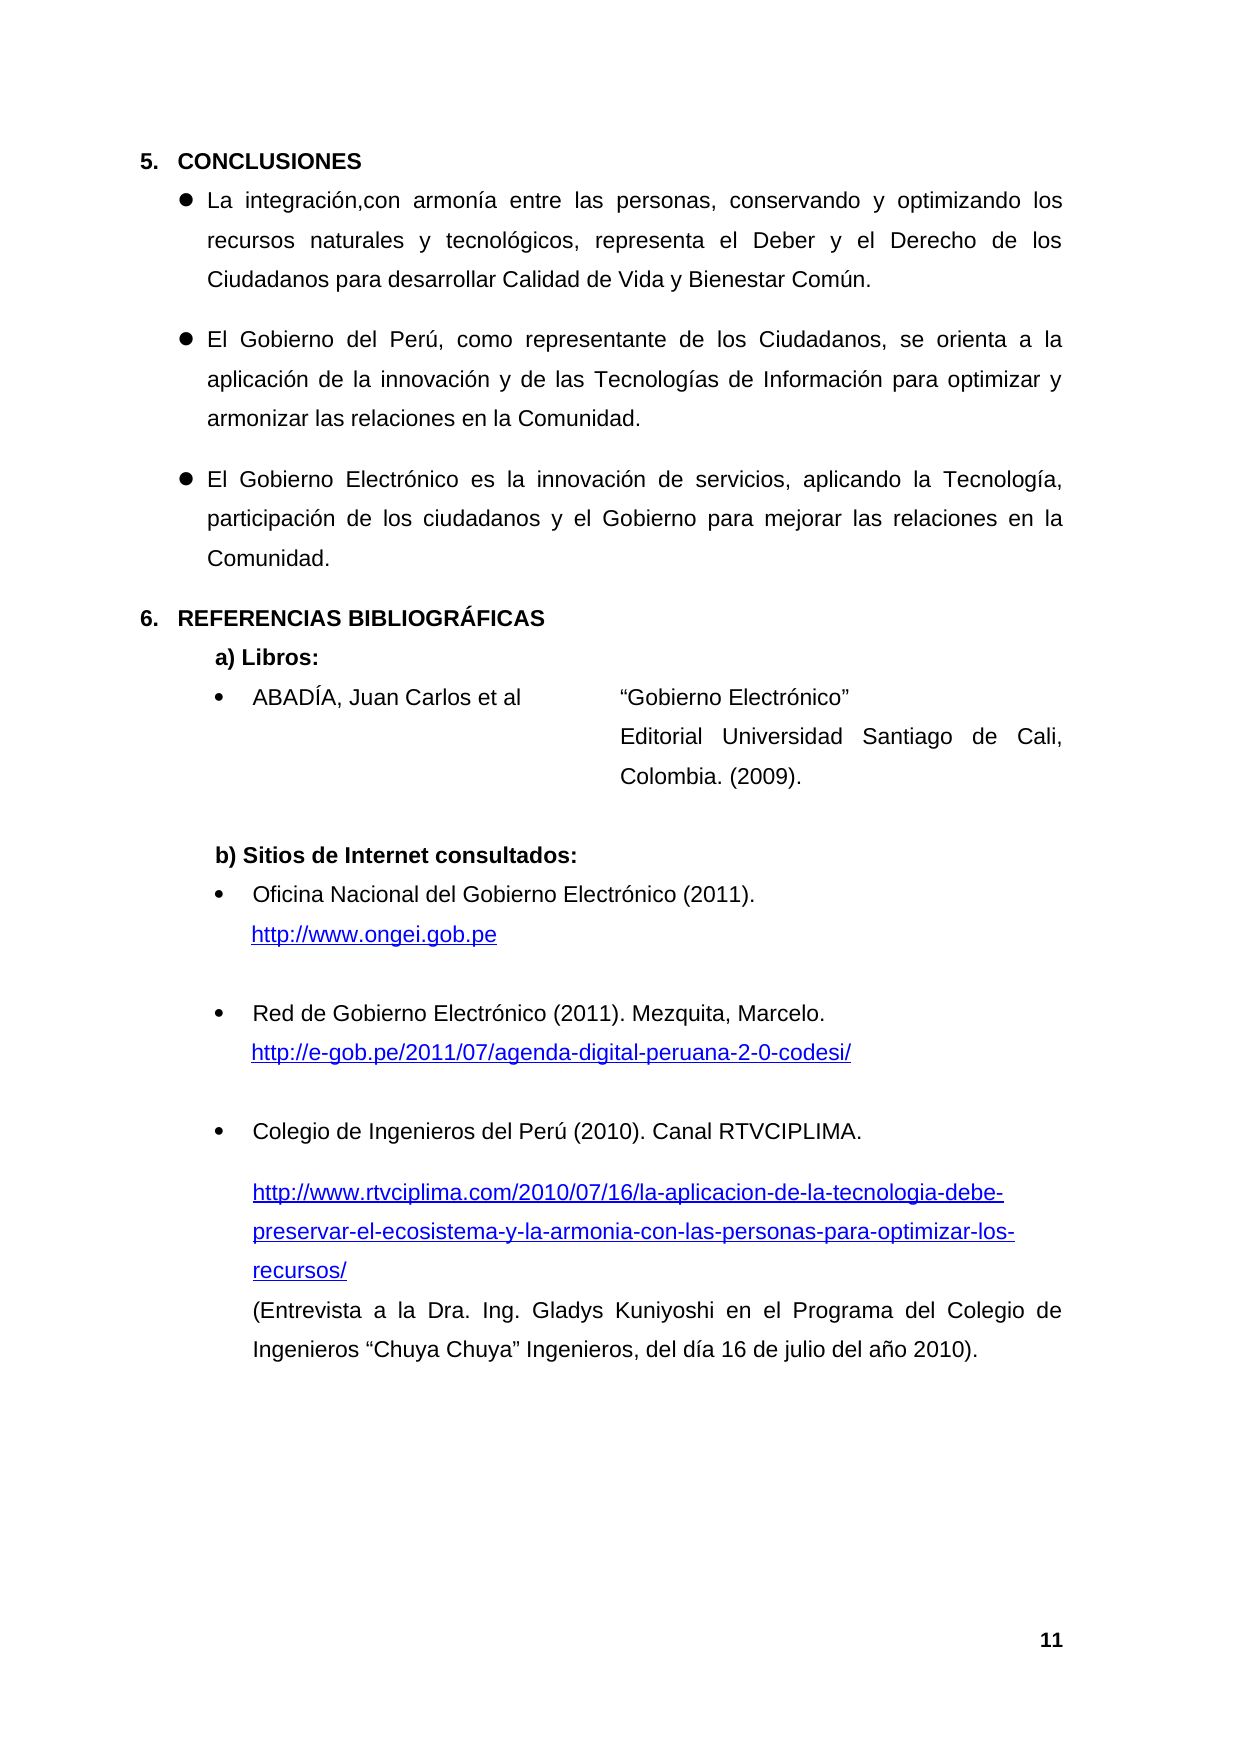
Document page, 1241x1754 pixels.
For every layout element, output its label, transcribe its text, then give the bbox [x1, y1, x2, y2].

list El Gobierno del Perú, como representante de los Ciudadanos, se orienta a la aplicación de la innovación y de las Tecnologías de Información para optimizar y armonizar las relaciones en la Comunidad. [177, 326, 1063, 432]
list Red de Gobierno Electrónico (2011). Mezquita, Marcelo. [215, 1000, 1063, 1026]
list Colegio de Ingenieros del Perú (2010). Canal RTVCIPLIMA. [215, 1118, 1063, 1144]
list La integración,con armonía entre las personas, conservando y optimizando los recursos naturales y tecnológicos, representa el Deber y el Derecho de los Ciudadanos para desarrollar Calidad de Vida y Bienestar Común. [177, 187, 1063, 292]
list Oficina Nacional del Gobierno Electrónico (2011). [215, 881, 1063, 908]
text a) Libros: [177, 644, 1063, 671]
text (Entrevista a la Dra. Ing. Gladys Kuniyoshi en el Programa del Colegio de Ingenieros “Chuya Chuya” Ingenieros, del día 16 de julio del año 2010). [252, 1297, 1063, 1363]
text http://www.rtvciplima.com/2010/07/16/la-aplicacion-de-la-tecnologia-debe-preservar-el-ecosistema-y-la-armonia-con-las-personas-para-optimizar-los-recursos/ [252, 1178, 1063, 1284]
list El Gobierno Electrónico es la innovación de servicios, aplicando la Tecnología, participación de los ciudadanos y el Gobierno para mejorar las relaciones en la Comunidad. [177, 466, 1063, 571]
text http://www.ongei.gob.pe [177, 921, 1063, 947]
text http://e-gob.pe/2011/07/agenda-digital-peruana-2-0-codesi/ [177, 1039, 1063, 1066]
list REFERENCIAS BIBLIOGRÁFICAS [140, 605, 1063, 631]
text Editorial Universidad Santiago de Cali, Colombia. (2009). [620, 723, 1063, 789]
list ABADíA, Juan Carlos et al “Gobierno Electrónico” [215, 684, 1063, 710]
list CONCLUSIONES [140, 148, 1063, 174]
text b) Sitios de Internet consultados: [177, 842, 1063, 868]
